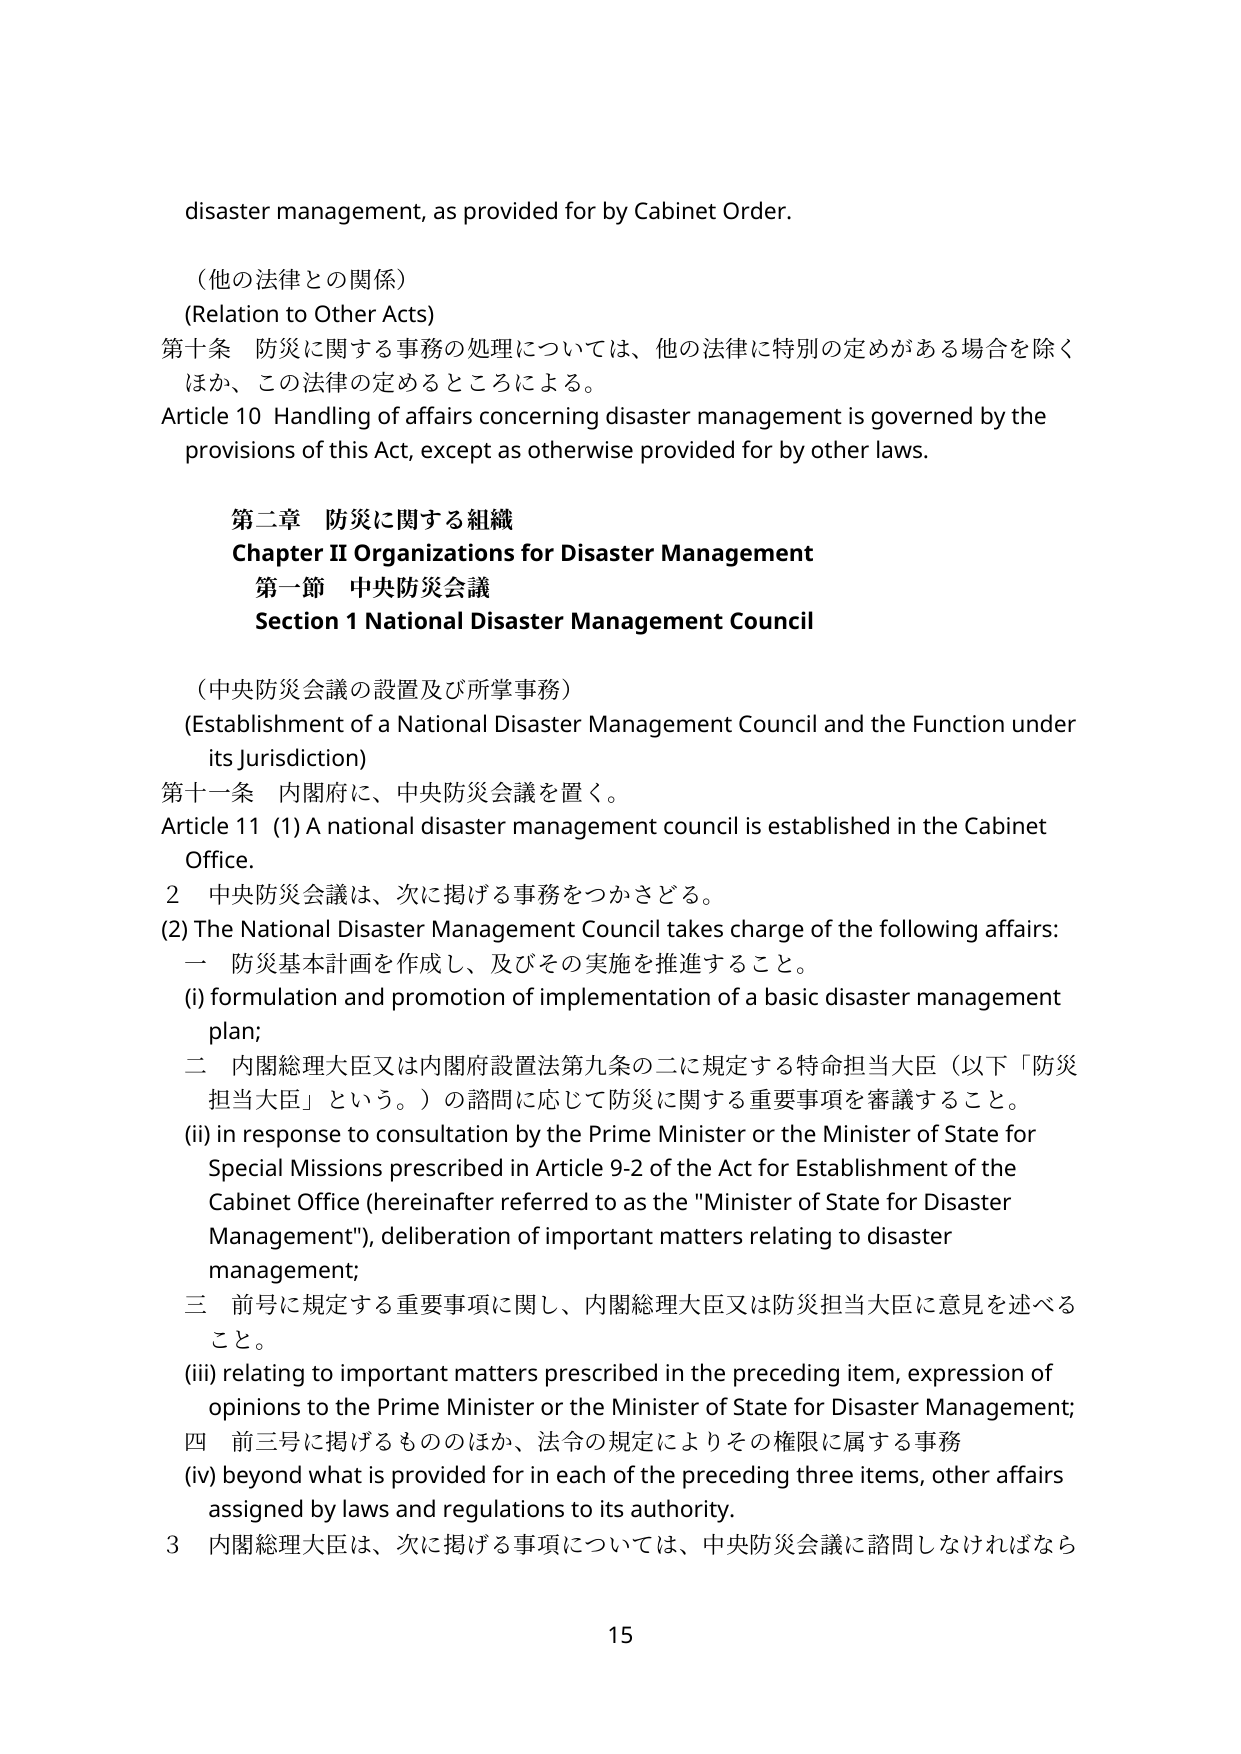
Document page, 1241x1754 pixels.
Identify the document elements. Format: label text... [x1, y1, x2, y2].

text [161, 1526, 1079, 1560]
text (Relation to Other Acts) [184, 296, 1079, 330]
text (iv) beyond what is provided for in each of the preceding three items, other affairs assigned by laws and regulations to its authority. [184, 1458, 1079, 1526]
text ２ 中央防災会議は、次に掲げる事務をつかさどる。 [161, 877, 1079, 911]
text (iii) relating to important matters prescribed in the preceding item, expression of opinions to the Prime Minister or the Minister of State for Disaster Management; [184, 1355, 1079, 1424]
text （他の法律との関係） [184, 262, 1079, 296]
text 第十一条 内閣府に、中央防災会議を置く。 [161, 774, 1079, 809]
text 四 前三号に掲げるもののほか、法令の規定によりその権限に属する事務 [184, 1424, 1079, 1458]
text Chapter II Organizations for Disaster Management [230, 535, 1079, 569]
text 一 防災基本計画を作成し、及びその実施を推進すること。 [184, 945, 1079, 979]
text (2) The National Disaster Management Council takes charge of the following affairs: [161, 911, 1079, 945]
text (ii) in response to consultation by the Prime Minister or the Minister of State for Special Missions prescribed in Article 9-2 of the Act for Establishment of the Cabinet Office (hereinafter referred to as the "Minister of State for Disaster Management"), deliberation of important matters relating to disaster management; [184, 1116, 1079, 1287]
text (Establishment of a National Disaster Management Council and the Function under its Jurisdiction) [184, 706, 1079, 774]
text (i) formulation and promotion of implementation of a basic disaster management plan; [184, 979, 1079, 1048]
text Section 1 National Disaster Management Council [253, 604, 1079, 638]
text 三 前号に規定する重要事項に関し、内閣総理大臣又は防災担当大臣に意見を述べること。 [184, 1287, 1079, 1355]
text Article 10 Handling of affairs concerning disaster management is governed by the provisions of this Act, except as otherwise provided for by other laws. [161, 399, 1079, 467]
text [161, 194, 1079, 228]
text 第二章 防災に関する組織 [230, 501, 1079, 535]
text Article 11 (1) A national disaster management council is established in the Cabinet Office. [161, 809, 1079, 877]
text 二 内閣総理大臣又は内閣府設置法第九条の二に規定する特命担当大臣（以下「防災担当大臣」という。）の諮問に応じて防災に関する重要事項を審議すること。 [184, 1048, 1079, 1116]
text 第一節 中央防災会議 [253, 569, 1079, 604]
text 第十条 防災に関する事務の処理については、他の法律に特別の定めがある場合を除くほか、この法律の定めるところによる。 [161, 330, 1079, 399]
text （中央防災会議の設置及び所掌事務） [184, 672, 1079, 706]
